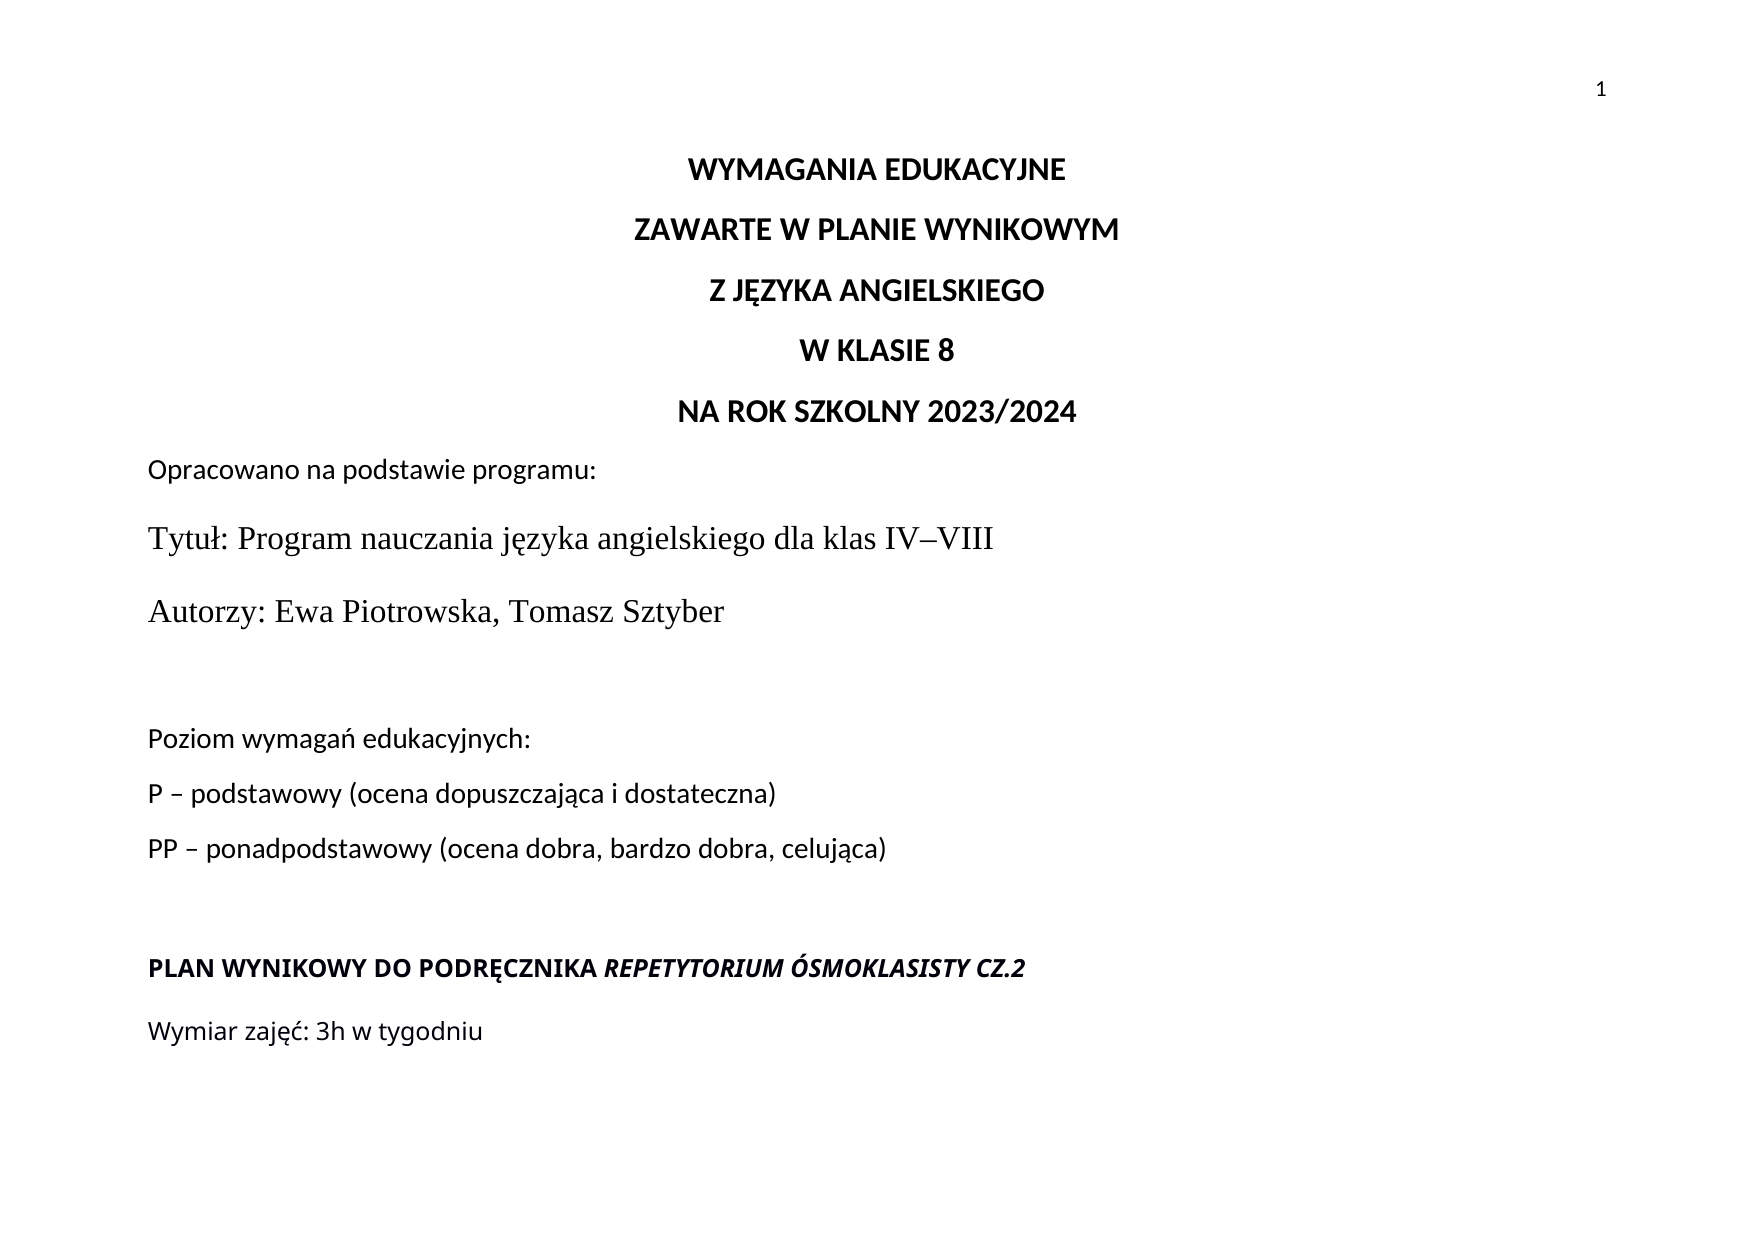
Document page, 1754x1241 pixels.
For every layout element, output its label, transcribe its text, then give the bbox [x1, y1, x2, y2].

text PLAN WYNIKOWY DO PODRĘCZNIKA REPETYTORIUM ÓSMOKLASISTY CZ.2 [148, 951, 1606, 988]
text Wymiar zajęć: 3h w tygodniu [148, 1013, 1606, 1047]
text W KLASIE 8 [148, 329, 1606, 370]
text NA ROK SZKOLNY 2023/2024 [148, 390, 1606, 431]
text Opracowano na podstawie programu: [148, 451, 1606, 486]
text Tytuł: Program nauczania języka angielskiego dla klas IV–VIII [148, 518, 1606, 557]
text Autorzy: Ewa Piotrowska, Tomasz Sztyber [148, 592, 1606, 630]
text Poziom wymagań edukacyjnych: [148, 720, 1606, 756]
text PP – ponadpodstawowy (ocena dobra, bardzo dobra, celująca) [148, 830, 1606, 866]
text WYMAGANIA EDUKACYJNE [148, 148, 1606, 188]
text Z JĘZYKA ANGIELSKIEGO [148, 269, 1606, 309]
text P – podstawowy (ocena dopuszczająca i dostateczna) [148, 775, 1606, 811]
text ZAWARTE W PLANIE WYNIKOWYM [148, 208, 1606, 249]
